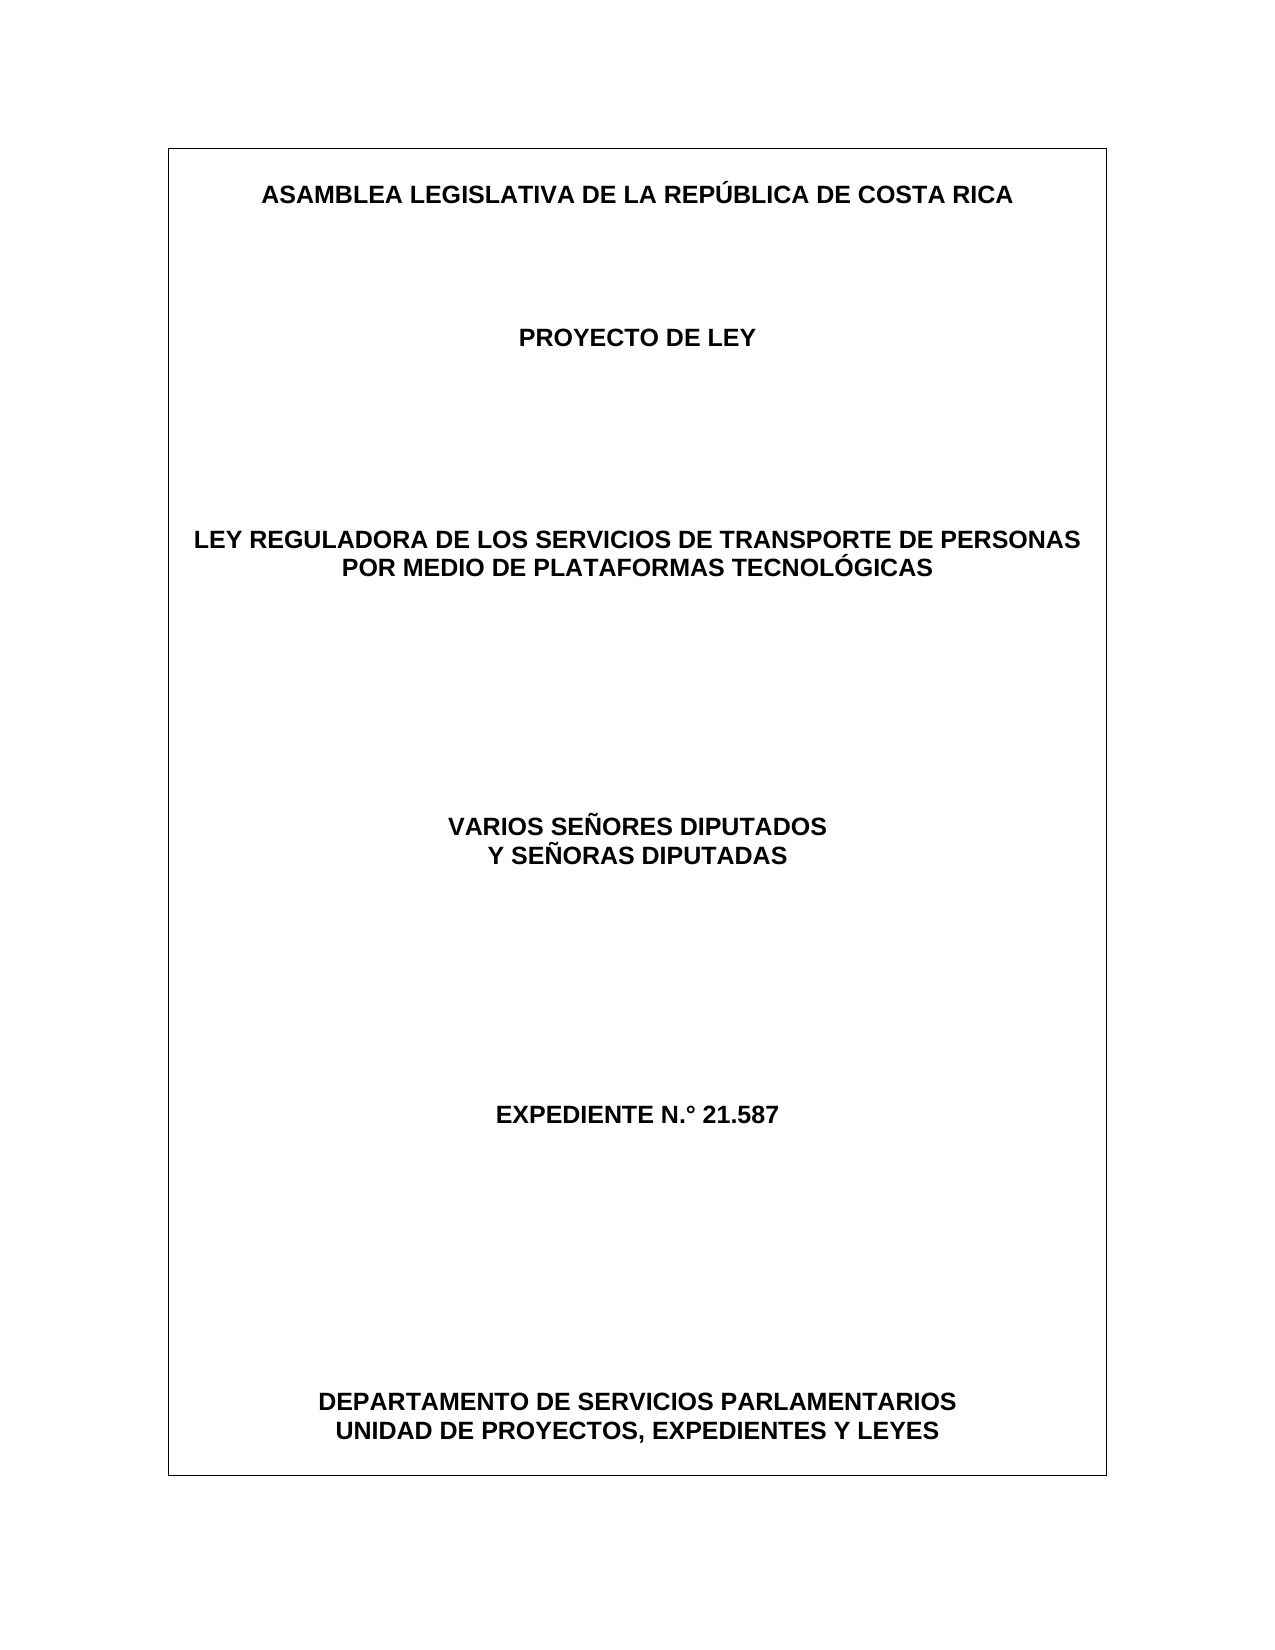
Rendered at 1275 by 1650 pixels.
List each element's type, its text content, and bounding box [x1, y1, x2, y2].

text EXPEDIENTE N.° 21.587 [177, 1099, 1098, 1128]
text ASAMBLEA LEGISLATIVA DE LA REPÚBLICA DE COSTA RICA [177, 179, 1098, 208]
text PROYECTO DE LEY [177, 323, 1098, 352]
text DEPARTAMENTO DE SERVICIOS PARLAMENTARIOS [177, 1387, 1098, 1416]
text Y SEÑORAS DIPUTADAS [177, 841, 1098, 869]
text VARIOS SEÑORES DIPUTADOS [177, 812, 1098, 841]
text LEY REGULADORA DE LOS SERVICIOS DE TRANSPORTE DE PERSONAS POR MEDIO DE PLATAFORMAS TECNOLÓGICAS [177, 524, 1098, 582]
text UNIDAD DE PROYECTOS, EXPEDIENTES Y LEYES [177, 1416, 1098, 1444]
